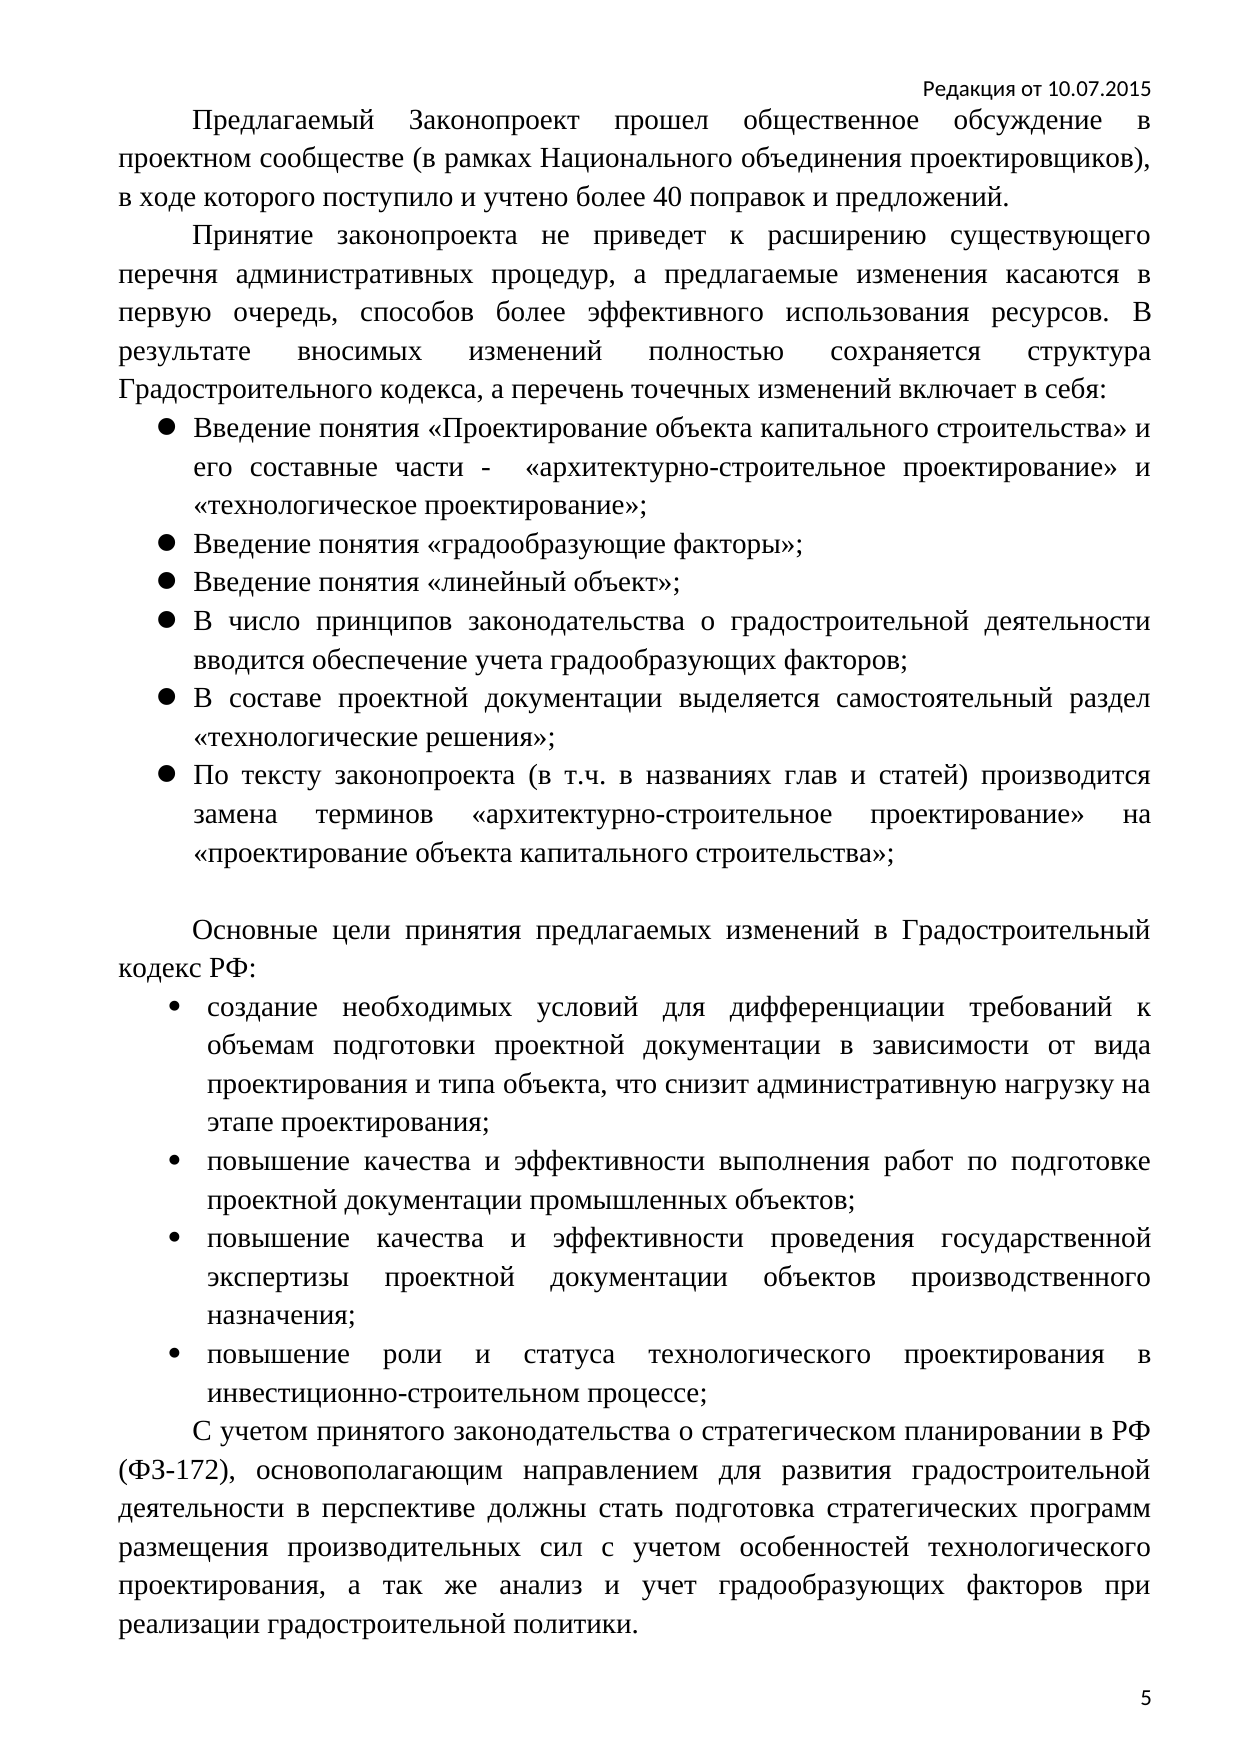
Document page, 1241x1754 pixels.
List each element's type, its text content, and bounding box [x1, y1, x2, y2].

text Основные цели принятия предлагаемых изменений в Градостроительный кодекс РФ: [118, 912, 1152, 984]
list повышение качества и эффективности выполнения работ по подготовке проектной документации промышленных объектов; [169, 1143, 1152, 1215]
list В составе проектной документации выделяется самостоятельный раздел «технологические решения»; [156, 680, 1152, 752]
text С учетом принятого законодательства о стратегическом планировании в РФ (ФЗ-172), основополагающим направлением для развития градостроительной деятельности в перспективе должны стать подготовка стратегических программ размещения производительных сил с учетом особенностей технологического проектирования, а так же анализ и учет градообразующих факторов при реализации градостроительной политики. [118, 1413, 1152, 1639]
list создание необходимых условий для дифференциации требований к объемам подготовки проектной документации в зависимости от вида проектирования и типа объекта, что снизит административную нагрузку на этапе проектирования; [169, 989, 1152, 1138]
list повышение роли и статуса технологического проектирования в инвестиционно-строительном процессе; [169, 1336, 1152, 1408]
list В число принципов законодательства о градостроительной деятельности вводится обеспечение учета градообразующих факторов; [156, 603, 1152, 675]
list Введение понятия «Проектирование объекта капитального строительства» и его составные части - «архитектурно-строительное проектирование» и «технологическое проектирование»; [156, 410, 1152, 521]
list По тексту законопроекта (в т.ч. в названиях глав и статей) производится замена терминов «архитектурно-строительное проектирование» на «проектирование объекта капитального строительства»; [156, 757, 1152, 868]
text Предлагаемый Законопроект прошел общественное обсуждение в проектном сообществе (в рамках Национального объединения проектировщиков), в ходе которого поступило и учтено более 40 поправок и предложений. [118, 102, 1152, 212]
list Введение понятия «градообразующие факторы»; [156, 526, 1152, 559]
list повышение качества и эффективности проведения государственной экспертизы проектной документации объектов производственного назначения; [169, 1220, 1152, 1331]
text Принятие законопроекта не приведет к расширению существующего перечня административных процедур, а предлагаемые изменения касаются в первую очередь, способов более эффективного использования ресурсов. В результате вносимых изменений полностью сохраняется структура Градостроительного кодекса, а перечень точечных изменений включает в себя: [118, 217, 1152, 405]
list Введение понятия «линейный объект»; [156, 564, 1152, 598]
